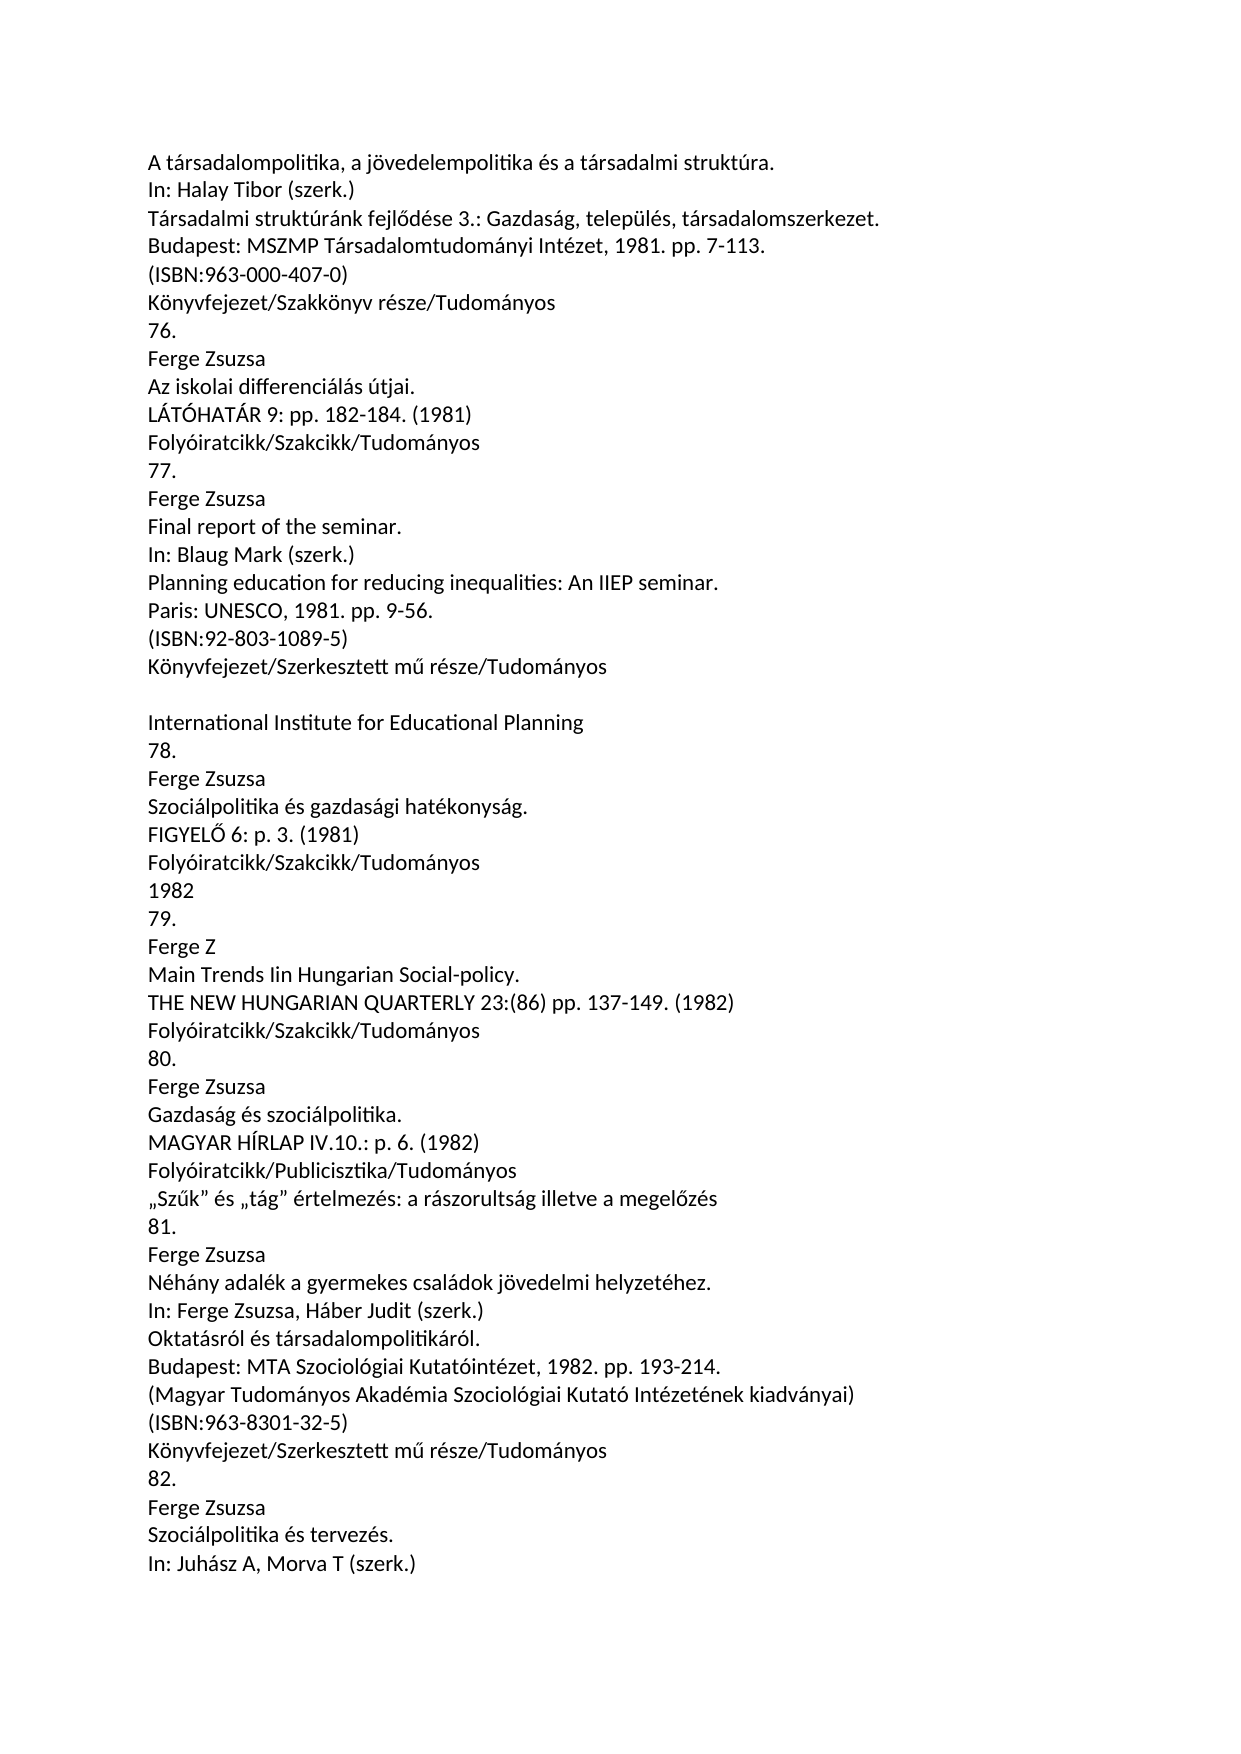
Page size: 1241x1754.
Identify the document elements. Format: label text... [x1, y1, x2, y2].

text Szociálpolitika és gazdasági hatékonyság. [148, 792, 1093, 820]
text Ferge Zsuzsa [148, 1493, 1093, 1521]
text Oktatásról és társadalompolitikáról. [148, 1324, 1093, 1352]
text „Szűk” és „tág” értelmezés: a rászorultság illetve a megelőzés [148, 1184, 1093, 1212]
text (Magyar Tudományos Akadémia Szociológiai Kutató Intézetének kiadványai) [148, 1381, 1093, 1408]
text Könyvfejezet/Szerkesztett mű része/Tudományos [148, 652, 1093, 680]
text (ISBN:92-803-1089-5) [148, 624, 1093, 652]
text THE NEW HUNGARIAN QUARTERLY 23:(86) pp. 137-149. (1982) [148, 988, 1093, 1016]
text FIGYELŐ 6: p. 3. (1981) [148, 820, 1093, 848]
text Planning education for reducing inequalities: An IIEP seminar. [148, 568, 1093, 596]
text Ferge Zsuzsa [148, 1240, 1093, 1268]
text Néhány adalék a gyermekes családok jövedelmi helyzetéhez. [148, 1268, 1093, 1296]
text Ferge Zsuzsa [148, 344, 1093, 372]
text 1982 [148, 876, 1093, 904]
text In: Juhász A, Morva T (szerk.) [148, 1549, 1093, 1577]
text Budapest: MSZMP Társadalomtudományi Intézet, 1981. pp. 7-113. [148, 232, 1093, 260]
text 82. [148, 1464, 1093, 1493]
text A társadalompolitika, a jövedelempolitika és a társadalmi struktúra. [148, 148, 1093, 176]
text Paris: UNESCO, 1981. pp. 9-56. [148, 596, 1093, 624]
text 76. [148, 316, 1093, 344]
text MAGYAR HÍRLAP IV.10.: p. 6. (1982) [148, 1128, 1093, 1156]
text Final report of the seminar. [148, 512, 1093, 540]
text Ferge Z [148, 932, 1093, 960]
text 77. [148, 456, 1093, 484]
text LÁTÓHATÁR 9: pp. 182-184. (1981) [148, 400, 1093, 428]
text In: Blaug Mark (szerk.) [148, 540, 1093, 568]
text Folyóiratcikk/Publicisztika/Tudományos [148, 1156, 1093, 1184]
text Az iskolai differenciálás útjai. [148, 372, 1093, 400]
text International Institute for Educational Planning [148, 708, 1093, 736]
text Ferge Zsuzsa [148, 484, 1093, 512]
text Budapest: MTA Szociológiai Kutatóintézet, 1982. pp. 193-214. [148, 1352, 1093, 1381]
text Szociálpolitika és tervezés. [148, 1521, 1093, 1549]
text Könyvfejezet/Szakkönyv része/Tudományos [148, 288, 1093, 316]
text 78. [148, 736, 1093, 764]
text Társadalmi struktúránk fejlődése 3.: Gazdaság, település, társadalomszerkezet. [148, 204, 1093, 232]
text Gazdaság és szociálpolitika. [148, 1100, 1093, 1128]
text 80. [148, 1044, 1093, 1072]
text Folyóiratcikk/Szakcikk/Tudományos [148, 428, 1093, 456]
text Folyóiratcikk/Szakcikk/Tudományos [148, 1016, 1093, 1044]
text Folyóiratcikk/Szakcikk/Tudományos [148, 848, 1093, 876]
text Main Trends Iin Hungarian Social-policy. [148, 960, 1093, 988]
text Könyvfejezet/Szerkesztett mű része/Tudományos [148, 1437, 1093, 1464]
text In: Ferge Zsuzsa, Háber Judit (szerk.) [148, 1296, 1093, 1324]
text In: Halay Tibor (szerk.) [148, 176, 1093, 204]
text (ISBN:963-000-407-0) [148, 260, 1093, 288]
text 81. [148, 1212, 1093, 1240]
text (ISBN:963-8301-32-5) [148, 1408, 1093, 1437]
text Ferge Zsuzsa [148, 1072, 1093, 1100]
text Ferge Zsuzsa [148, 764, 1093, 792]
text 79. [148, 904, 1093, 932]
